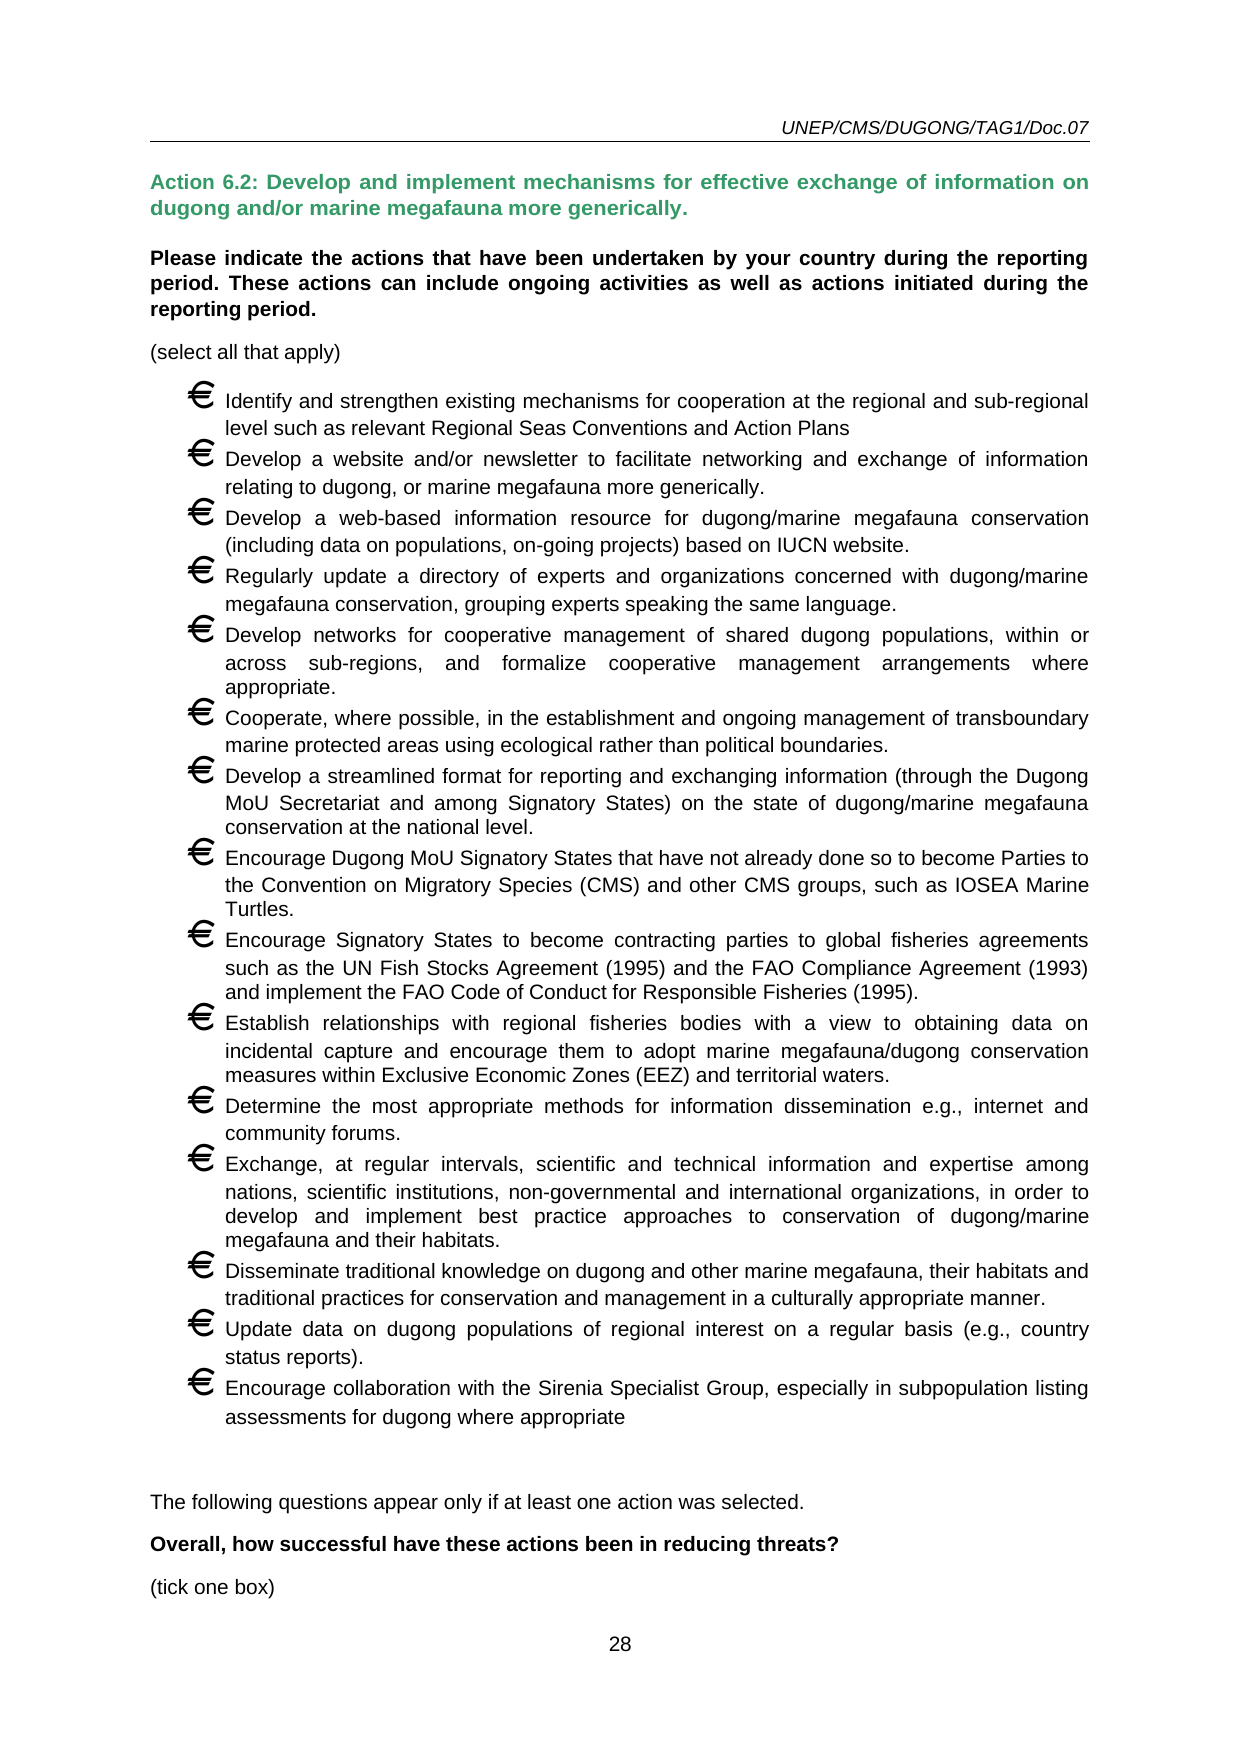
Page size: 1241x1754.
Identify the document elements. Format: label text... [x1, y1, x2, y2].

list Encourage Signatory States to become contracting parties to global fisheries agreements such as the UN Fish Stocks Agreement (1995) and the FAO Compliance Agreement (1993) and implement the FAO Code of Conduct for Responsible Fisheries (1995). [187, 922, 1090, 1004]
list Encourage Dugong MoU Signatory States that have not already done so to become Parties to the Convention on Migratory Species (CMS) and other CMS groups, such as IOSEA Marine Turtles. [187, 839, 1090, 921]
text (tick one box) [150, 1575, 1090, 1599]
list Regularly update a directory of experts and organizations concerned with dugong/marine megafauna conservation, grouping experts speaking the same language. [187, 558, 1090, 616]
list Disseminate traditional knowledge on dugong and other marine megafauna, their habitats and traditional practices for conservation and management in a culturally appropriate manner. [187, 1252, 1090, 1310]
list Cooperate, where possible, in the establishment and ongoing management of transboundary marine protected areas using ecological rather than political boundaries. [187, 699, 1090, 757]
list Encourage collaboration with the Sirenia Specialist Group, especially in subpopulation listing assessments for dugong where appropriate [187, 1369, 1090, 1429]
text Please indicate the actions that have been undertaken by your country during the reporting period. These actions can include ongoing activities as well as actions initiated during the reporting period. [150, 245, 1090, 321]
text (select all that apply) [150, 339, 1090, 363]
list Develop a website and/or newsletter to facilitate networking and exchange of information relating to dugong, or marine megafauna more generically. [187, 441, 1090, 499]
list Establish relationships with regional fisheries bodies with a view to obtaining data on incidental capture and encourage them to adopt marine megafauna/dugong conservation measures within Exclusive Economic Zones (EEZ) and territorial waters. [187, 1004, 1090, 1086]
text The following questions appear only if at least one action was selected. [150, 1490, 1090, 1514]
list Identify and strengthen existing mechanisms for cooperation at the regional and sub-regional level such as relevant Regional Seas Conventions and Action Plans [187, 382, 1090, 440]
subtitle Action 6.2: Develop and implement mechanisms for effective exchange of information on dugong and/or marine megafauna more generically. [150, 170, 1090, 219]
list Update data on dugong populations of regional interest on a regular basis (e.g., country status reports). [187, 1311, 1090, 1369]
list Develop networks for cooperative management of shared dugong populations, within or across sub-regions, and formalize cooperative management arrangements where appropriate. [187, 617, 1090, 698]
list Develop a streamlined format for reporting and exchanging information (through the Dugong MoU Secretariat and among Signatory States) on the state of dugong/marine megafauna conservation at the national level. [187, 757, 1090, 839]
list Develop a web-based information resource for dugong/marine megafauna conservation (including data on populations, on-going projects) based on IUCN website. [187, 499, 1090, 557]
list Determine the most appropriate methods for information dissemination e.g., internet and community forums. [187, 1087, 1090, 1145]
list Exchange, at regular intervals, scientific and technical information and expertise among nations, scientific institutions, non-governmental and international organizations, in order to develop and implement best practice approaches to conservation of dugong/marine megafauna and their habitats. [187, 1146, 1090, 1252]
text Overall, how successful have these actions been in reducing threats? [150, 1532, 1090, 1556]
